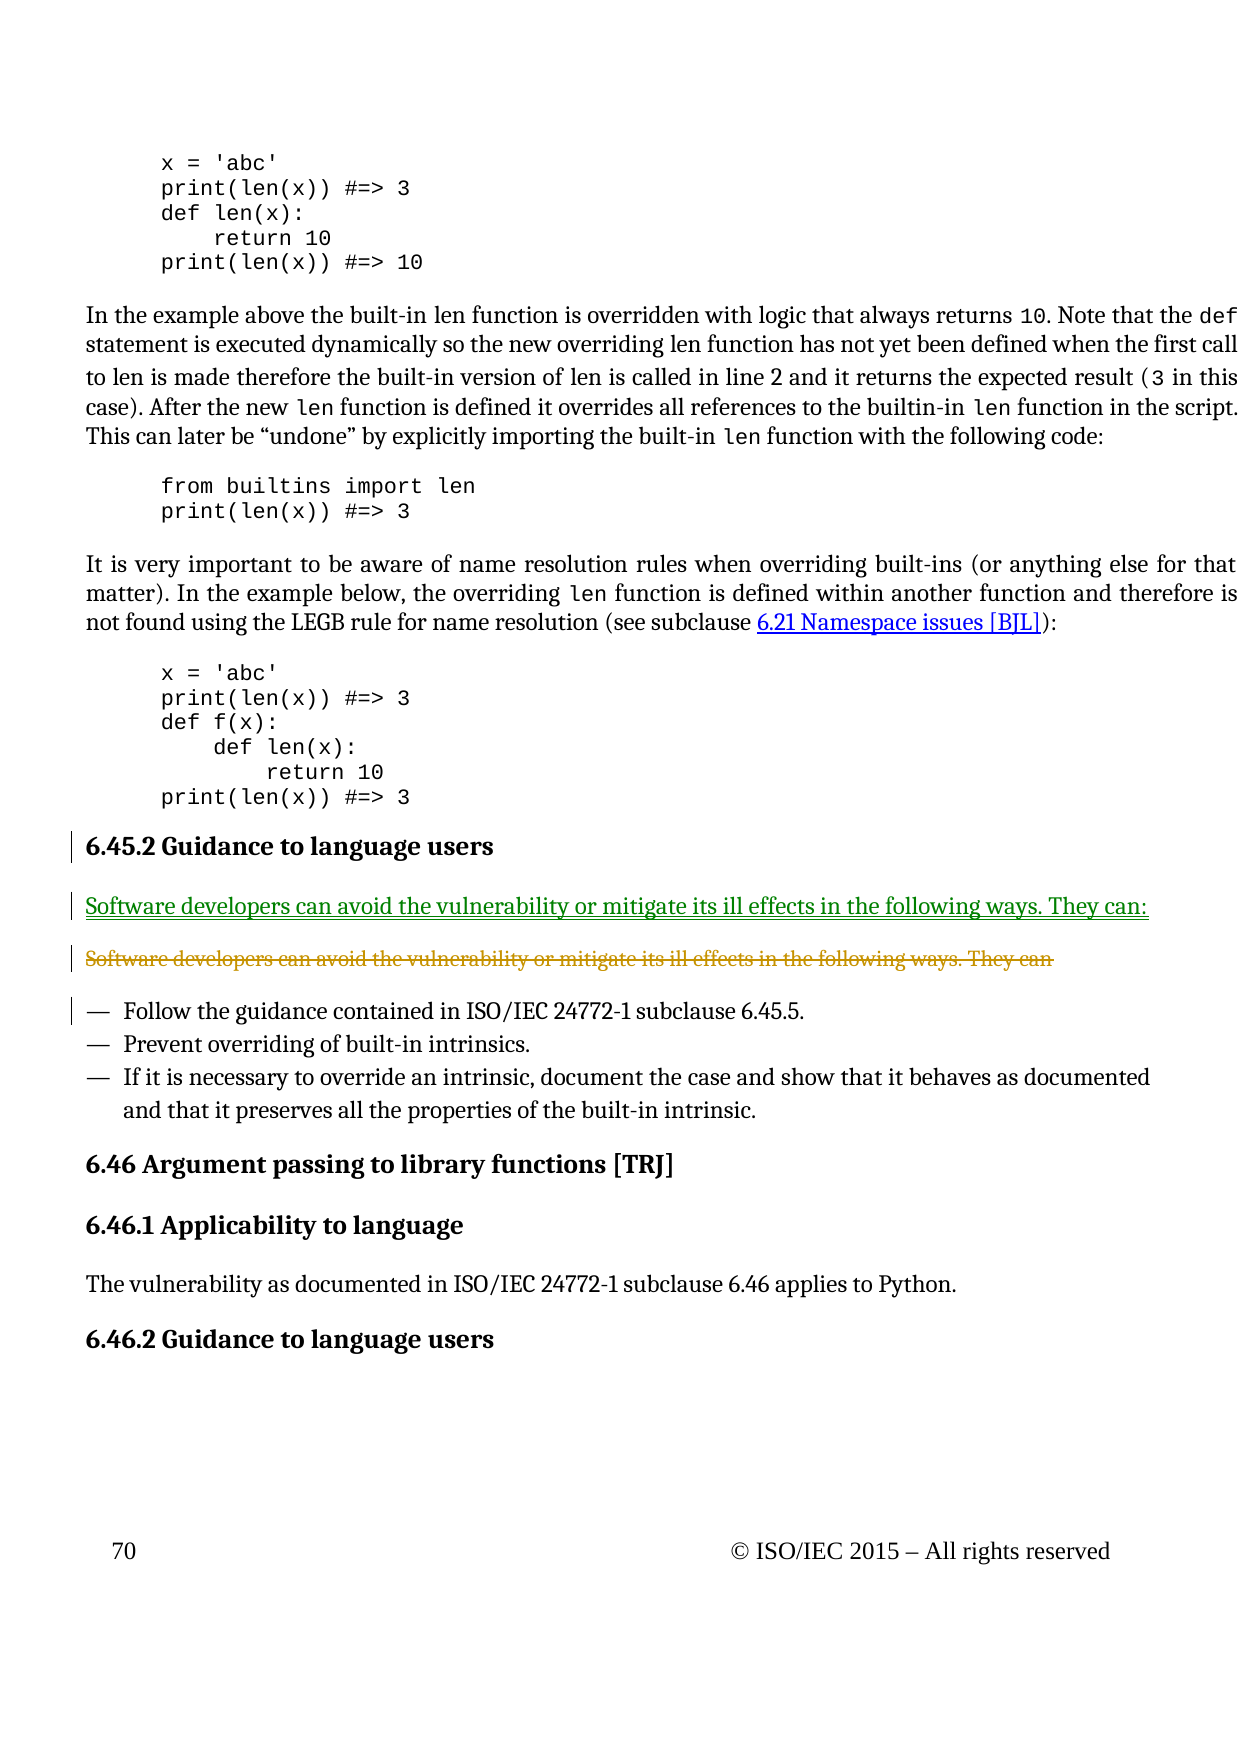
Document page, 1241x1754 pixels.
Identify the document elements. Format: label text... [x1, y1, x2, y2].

text print(len(x)) #=> 3 [161, 687, 1153, 711]
subtitle 6.46 Argument passing to library functions [TRJ] [86, 1149, 1238, 1181]
text x = 'abc' [161, 662, 1153, 687]
text print(len(x)) #=> 3 [161, 786, 1153, 811]
subtitle 6.45.2 Guidance to language users [86, 831, 1238, 863]
text The vulnerability as documented in ISO/IEC 24772-1 subclause 6.46 applies to Python. [86, 1270, 1238, 1299]
text from builtins import len [161, 476, 1153, 501]
text It is very important to be aware of name resolution rules when overriding built-ins (or anything else for that matter). In the example below, the overriding len function is defined within another function and therefore is not found using the LEGB rule for name resolution (see subclause 6.21 Namespace issues [BJL]): [86, 550, 1238, 637]
text print(len(x)) #=> 10 [161, 251, 1153, 276]
text Follow the guidance contained in ISO/IEC 24772-1 subclause 6.45.5. [86, 997, 1153, 1025]
text In the example above the built-in len function is overridden with logic that always returns 10. Note that the def statement is executed dynamically so the new overriding len function has not yet been defined when the first call to len is made therefore the built-in version of len is called in line 2 and it returns the expected result (3 in this case). After the new len function is defined it overrides all references to the builtin-in len function in the script. This can later be “undone” by explicitly importing the built-in len function with the following code: [86, 301, 1238, 451]
text def f(x): [161, 711, 1153, 736]
text def len(x): [161, 736, 1153, 761]
text def len(x): [161, 202, 1153, 227]
text return 10 [161, 761, 1153, 786]
text If it is necessary to override an intrinsic, document the case and show that it behaves as documented and that it preserves all the properties of the built-in intrinsic. [86, 1063, 1153, 1124]
subtitle 6.46.2 Guidance to language users [86, 1324, 1238, 1355]
text Prevent overriding of built-in intrinsics. [86, 1030, 1153, 1058]
text print(len(x)) #=> 3 [161, 501, 1153, 525]
subtitle 6.46.1 Applicability to language [86, 1210, 1238, 1241]
text x = 'abc' [161, 152, 1153, 177]
text print(len(x)) #=> 3 [161, 177, 1153, 202]
text return 10 [161, 227, 1153, 251]
